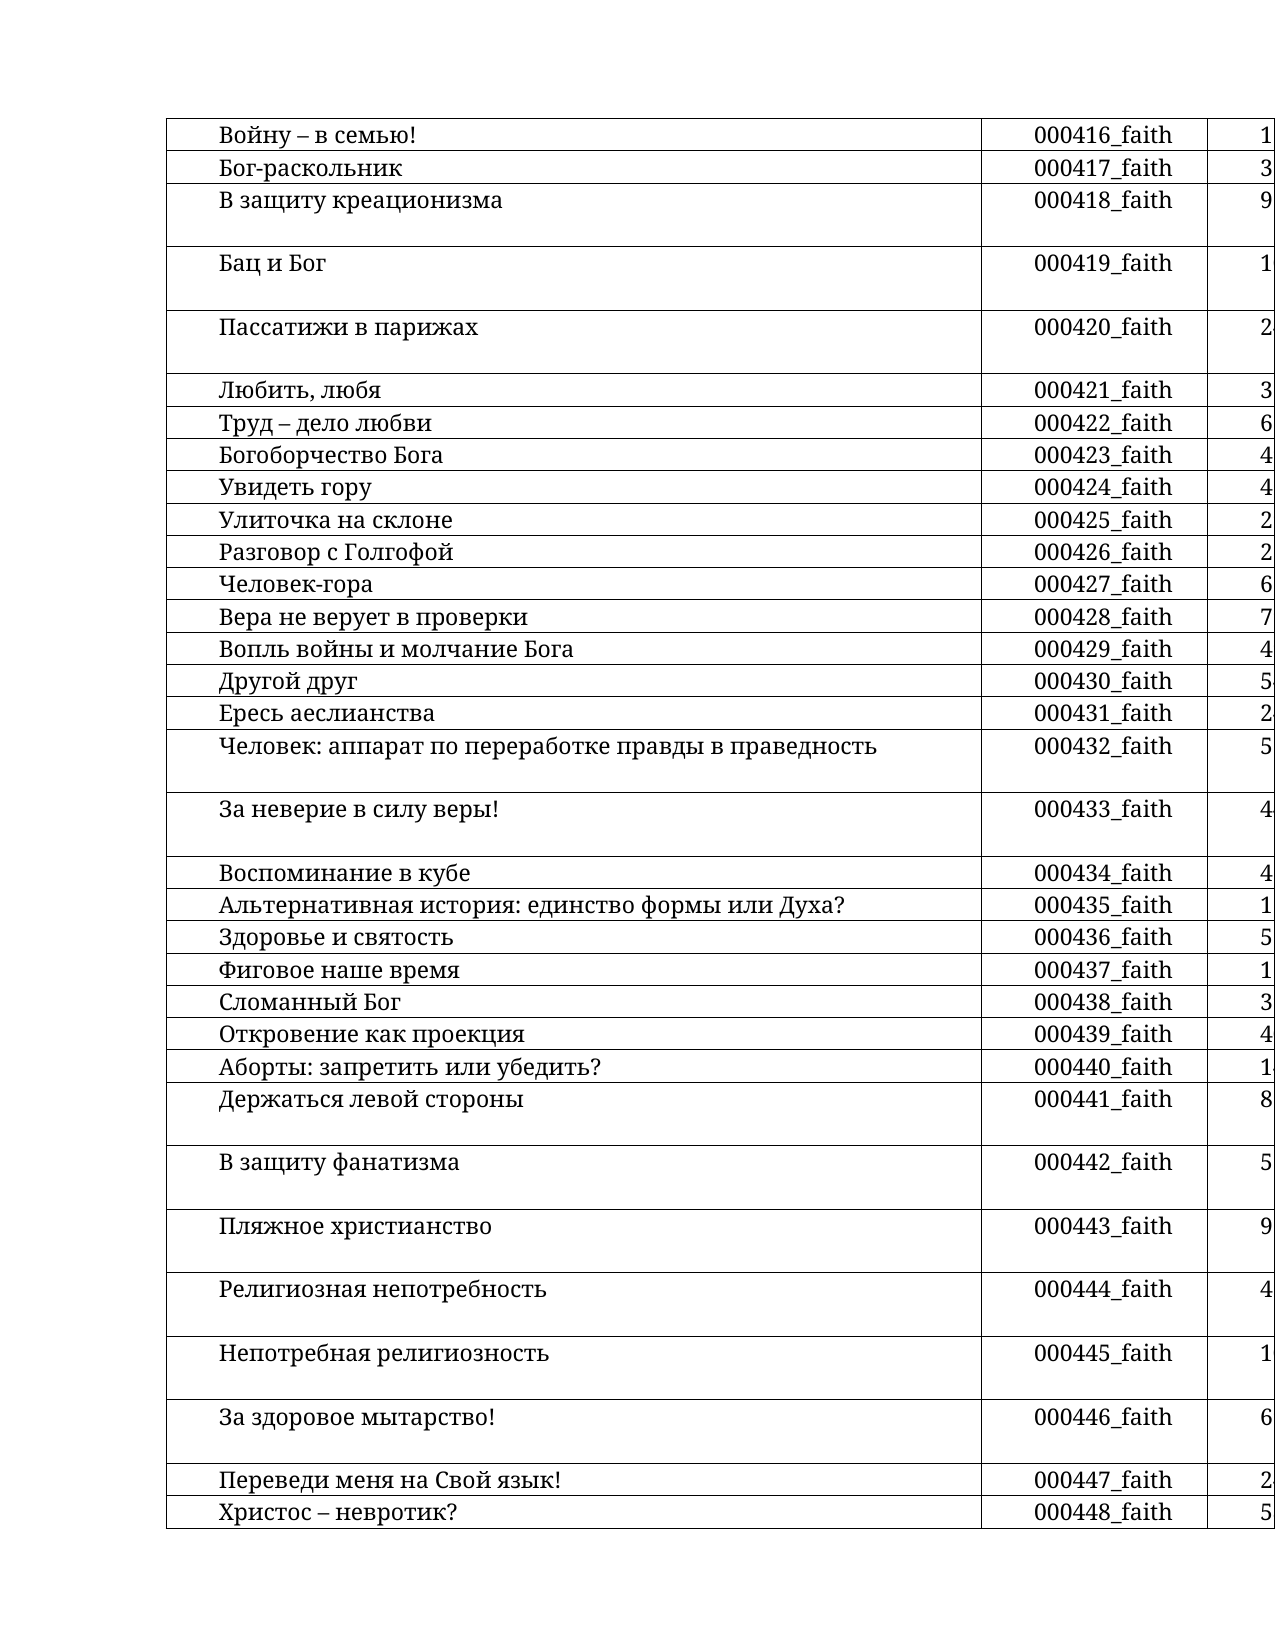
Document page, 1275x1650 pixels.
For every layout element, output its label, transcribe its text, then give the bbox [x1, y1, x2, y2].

table_cell Откровение как проекция [167, 1018, 981, 1049]
table_cell 000431_faith [982, 697, 1207, 728]
table_cell 000441_faith [982, 1083, 1207, 1145]
table_cell 000418_faith [982, 184, 1207, 246]
table_cell 000447_faith [982, 1464, 1207, 1495]
table_cell 497 [1208, 439, 1274, 470]
table_cell Вера не верует в проверки [167, 600, 981, 632]
table_cell Держаться левой стороны [167, 1083, 981, 1145]
table_cell 974 [1208, 184, 1274, 246]
table_cell 310 [1208, 151, 1274, 183]
table_cell Пляжное христианство [167, 1210, 981, 1272]
table_cell 536 [1208, 730, 1274, 792]
table_cell 694 [1208, 1400, 1274, 1463]
table_cell 1018 [1208, 247, 1274, 310]
table_cell Воспоминание в кубе [167, 857, 981, 888]
table_cell 515 [1208, 921, 1274, 952]
table_cell 000434_faith [982, 857, 1207, 888]
table_cell 519 [1208, 1146, 1274, 1209]
table_cell 000445_faith [982, 1337, 1207, 1399]
table_cell 000424_faith [982, 471, 1207, 502]
table_cell Улиточка на склоне [167, 504, 981, 535]
table_cell Любить, любя [167, 374, 981, 406]
table_cell 000420_faith [982, 311, 1207, 373]
table_cell Труд – дело любви [167, 407, 981, 438]
table_cell Христос – невротик? [167, 1496, 981, 1527]
table_cell 295 [1208, 504, 1274, 535]
table_cell 000435_faith [982, 889, 1207, 920]
table_cell 000432_faith [982, 730, 1207, 792]
table_cell 397 [1208, 986, 1274, 1017]
table_cell В защиту фанатизма [167, 1146, 981, 1209]
table_cell 000448_faith [982, 1496, 1207, 1527]
table_cell 000443_faith [982, 1210, 1207, 1272]
table_cell 000422_faith [982, 407, 1207, 438]
table_cell 445 [1208, 793, 1274, 856]
table_cell Войну – в семью! [167, 119, 981, 150]
table_cell Человек-гора [167, 568, 981, 599]
table_cell 2420 [1208, 311, 1274, 373]
table_cell 000421_faith [982, 374, 1207, 406]
table_cell Здоровье и святость [167, 921, 981, 952]
table_cell 544 [1208, 665, 1274, 696]
table_cell 000423_faith [982, 439, 1207, 470]
table_cell 000417_faith [982, 151, 1207, 183]
table_cell Аборты: запретить или убедить? [167, 1050, 981, 1082]
table_cell 000429_faith [982, 633, 1207, 664]
table_cell 581 [1208, 1496, 1274, 1527]
table_cell Альтернативная история: единство формы или Духа? [167, 889, 981, 920]
table_cell За здоровое мытарство! [167, 1400, 981, 1463]
table_cell 630 [1208, 407, 1274, 438]
table_cell 000433_faith [982, 793, 1207, 856]
table_cell Увидеть гору [167, 471, 981, 502]
table_cell Вопль войны и молчание Бога [167, 633, 981, 664]
table_cell 000446_faith [982, 1400, 1207, 1463]
table_cell 000436_faith [982, 921, 1207, 952]
table_cell 000437_faith [982, 954, 1207, 985]
table_cell 241 [1208, 1464, 1274, 1495]
table_cell Бац и Бог [167, 247, 981, 310]
table_cell 147 [1208, 1050, 1274, 1082]
table_cell 310 [1208, 374, 1274, 406]
table_cell 000440_faith [982, 1050, 1207, 1082]
table_cell Богоборчество Бога [167, 439, 981, 470]
table_cell Религиозная непотребность [167, 1273, 981, 1336]
table_cell 000427_faith [982, 568, 1207, 599]
table_cell 000419_faith [982, 247, 1207, 310]
table_cell 861 [1208, 1083, 1274, 1145]
table_cell Пассатижи в парижах [167, 311, 981, 373]
table_cell 429 [1208, 1273, 1274, 1336]
table_cell 000438_faith [982, 986, 1207, 1017]
table_cell Человек: аппарат по переработке правды в праведность [167, 730, 981, 792]
table_cell 000430_faith [982, 665, 1207, 696]
table_cell 410 [1208, 471, 1274, 502]
table_cell 000428_faith [982, 600, 1207, 632]
table_cell 000439_faith [982, 1018, 1207, 1049]
table_cell Разговор с Голгофой [167, 536, 981, 567]
table_cell Непотребная религиозность [167, 1337, 981, 1399]
table_cell 000416_faith [982, 119, 1207, 150]
table_cell Бог-раскольник [167, 151, 981, 183]
table_cell 000442_faith [982, 1146, 1207, 1209]
table_cell 493 [1208, 633, 1274, 664]
table_cell Ересь аеслианства [167, 697, 981, 728]
table_cell Фиговое наше время [167, 954, 981, 985]
table_cell 000444_faith [982, 1273, 1207, 1336]
table_cell 000426_faith [982, 536, 1207, 567]
table_cell 628 [1208, 568, 1274, 599]
table_cell Сломанный Бог [167, 986, 981, 1017]
table_cell За неверие в силу веры! [167, 793, 981, 856]
table_cell 236 [1208, 536, 1274, 567]
table_cell 120 [1208, 889, 1274, 920]
table_cell 79 [1208, 600, 1274, 632]
table_cell 130 [1208, 119, 1274, 150]
table_cell 919 [1208, 1210, 1274, 1272]
table_cell 1055 [1208, 1337, 1274, 1399]
table_cell 464 [1208, 857, 1274, 888]
table_cell В защиту креационизма [167, 184, 981, 246]
table_cell Другой друг [167, 665, 981, 696]
table_cell Переведи меня на Свой язык! [167, 1464, 981, 1495]
table_cell 400 [1208, 1018, 1274, 1049]
table_cell 1184 [1208, 954, 1274, 985]
table_cell 000425_faith [982, 504, 1207, 535]
table_cell 246 [1208, 697, 1274, 728]
